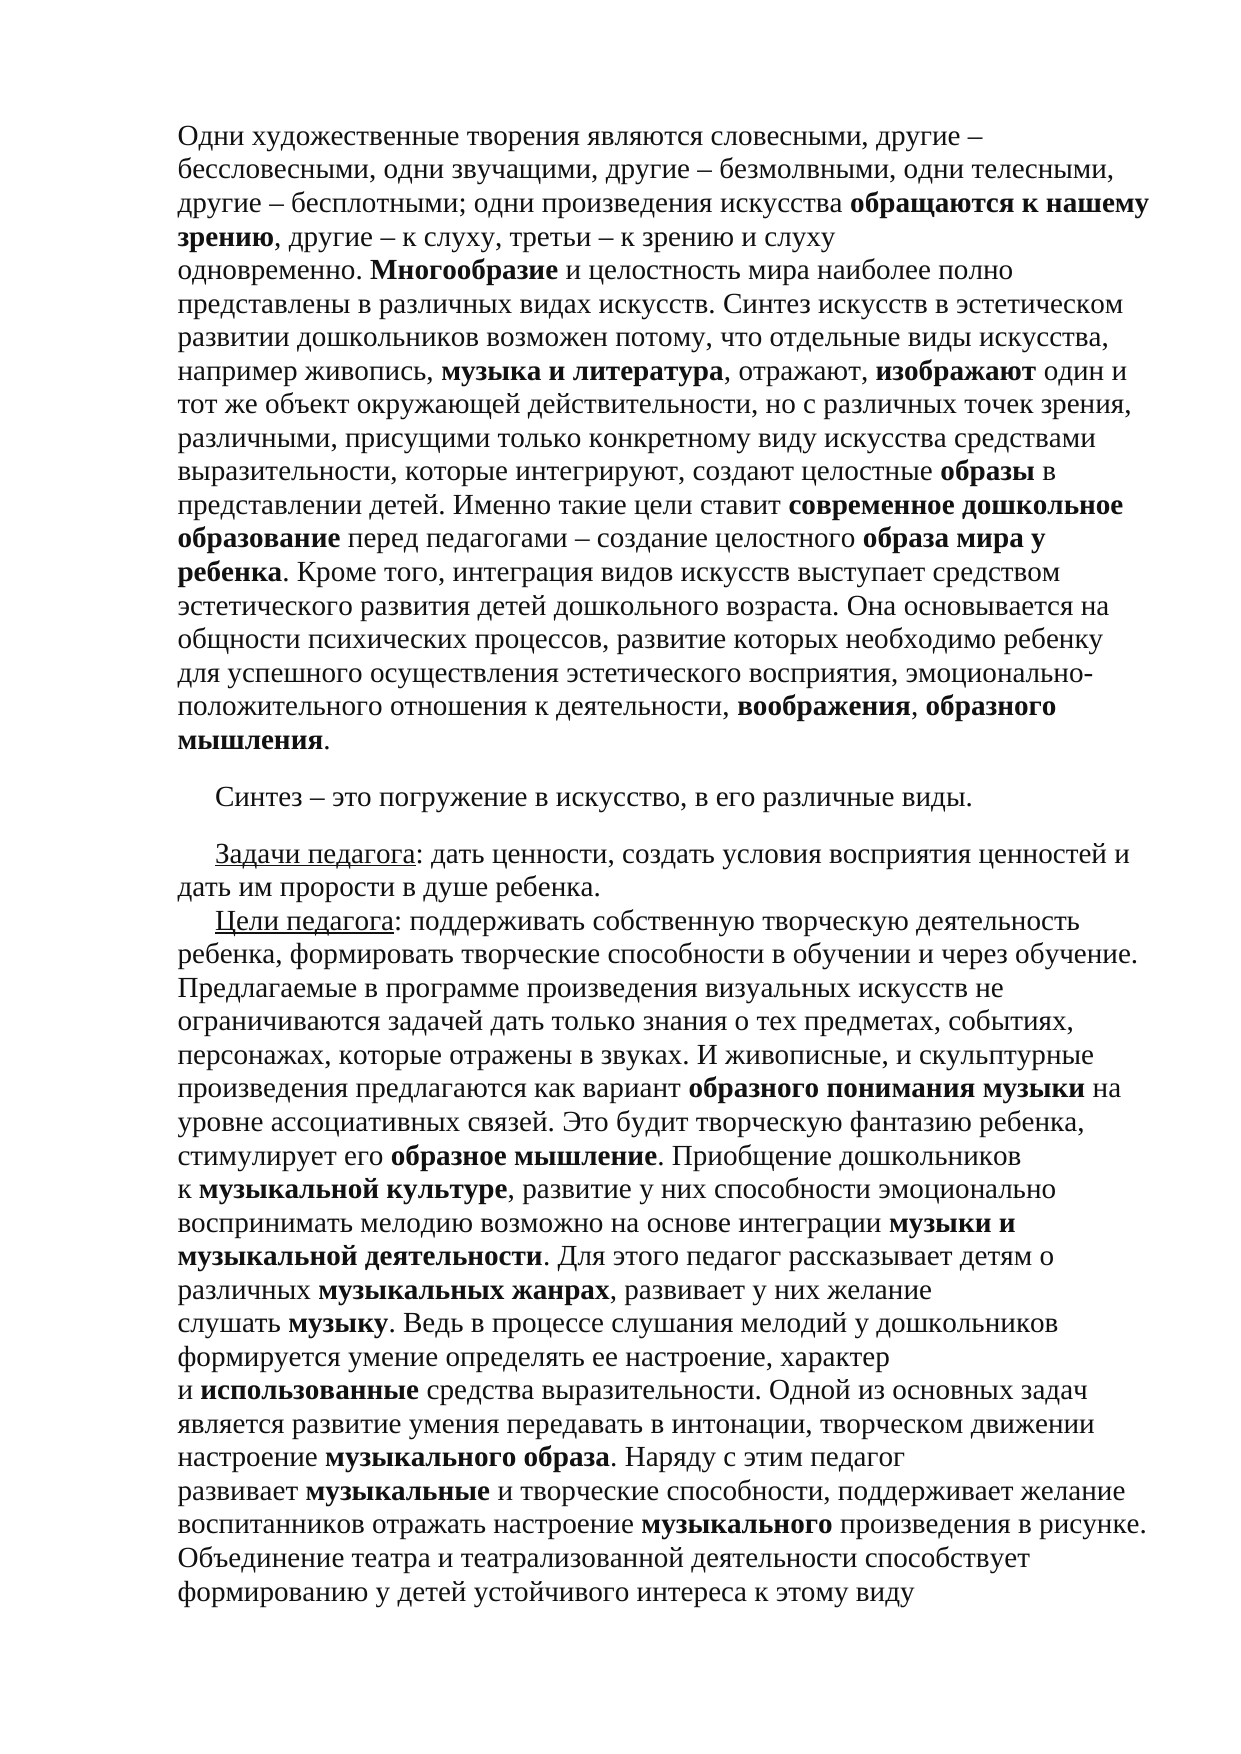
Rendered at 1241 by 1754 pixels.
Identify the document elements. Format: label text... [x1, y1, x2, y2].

text Задачи педагога: дать ценности, создать условия восприятия ценностей и дать им прорости в душе ребенка. [177, 836, 1152, 903]
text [177, 903, 1152, 1607]
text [177, 118, 1152, 755]
text Синтез – это погружение в искусство, в его различные виды. [177, 779, 1152, 812]
